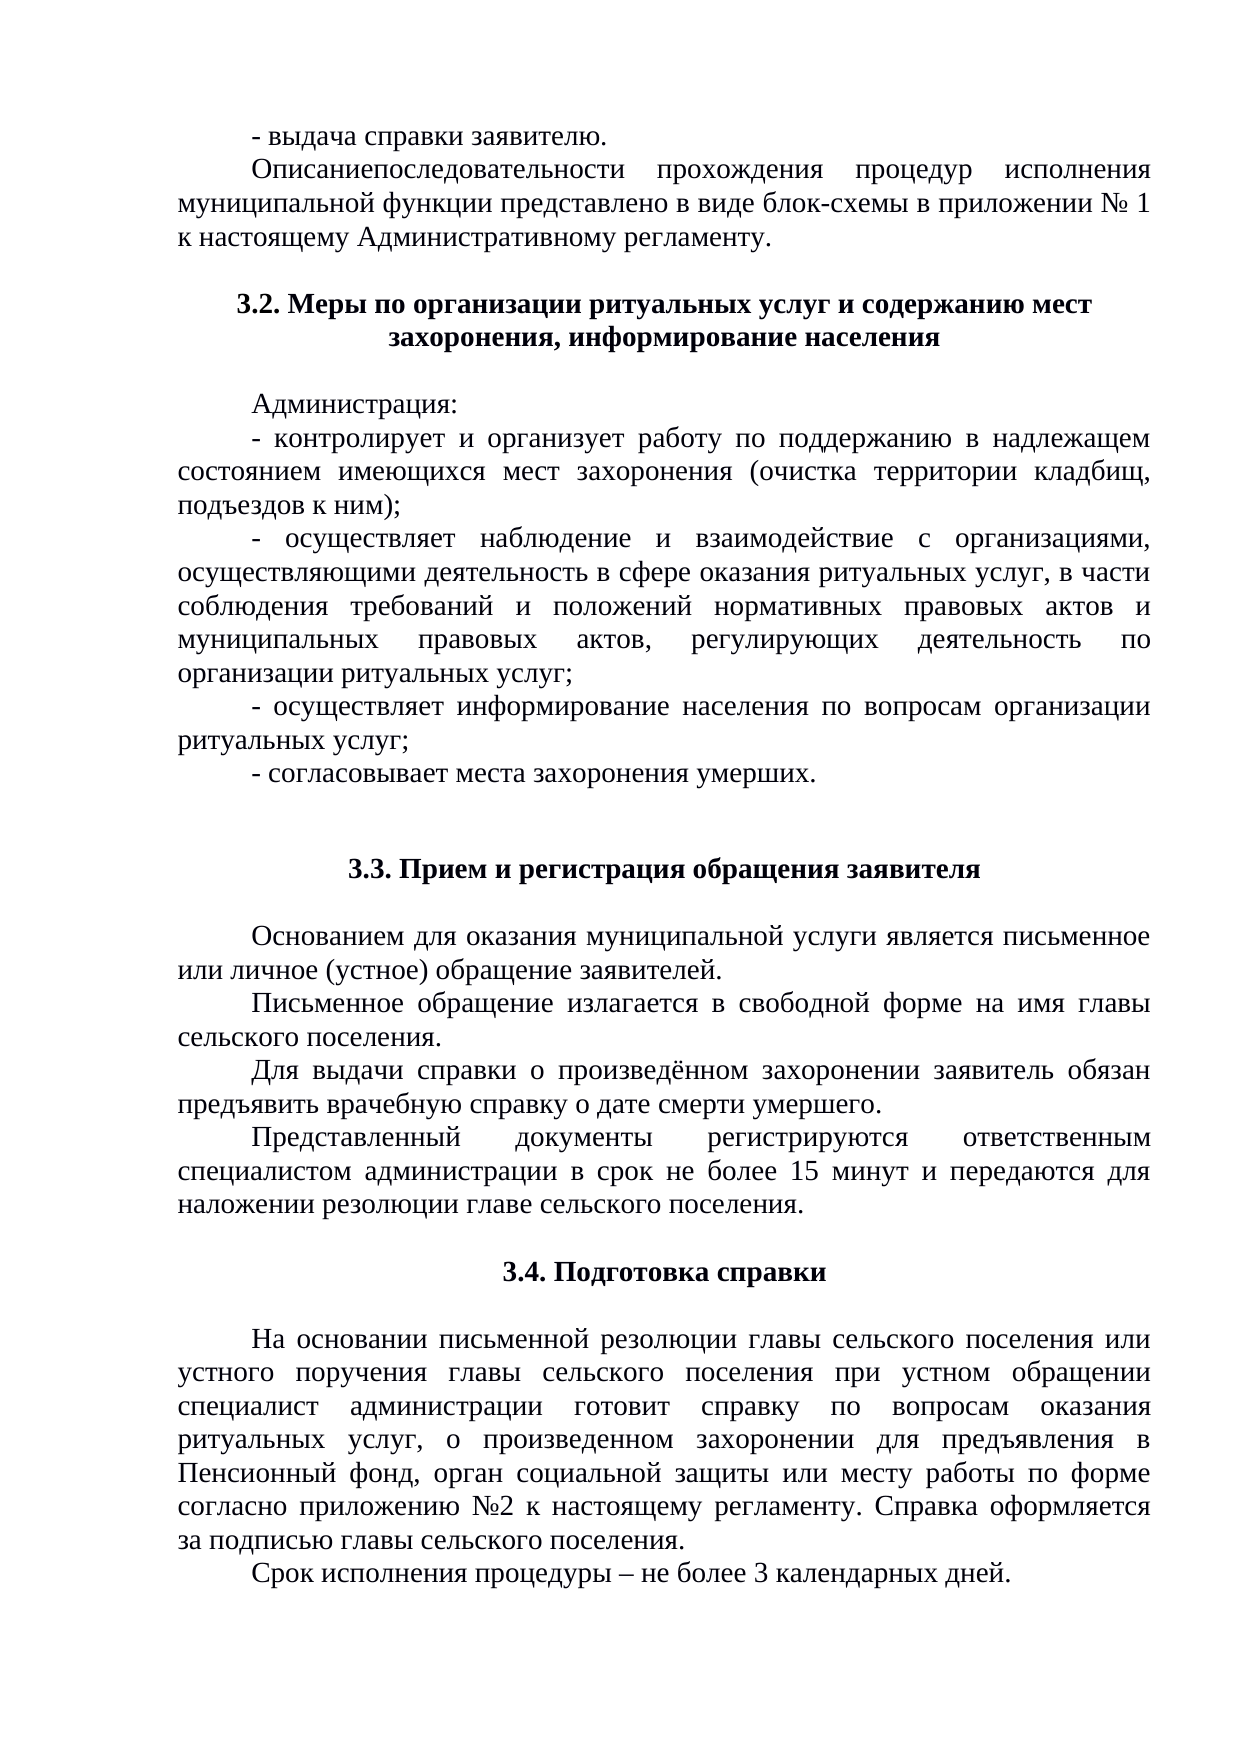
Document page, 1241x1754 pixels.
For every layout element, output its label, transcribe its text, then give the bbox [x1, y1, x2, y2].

text Письменное обращение излагается в свободной форме на имя главы сельского поселения. [177, 985, 1152, 1052]
text На основании письменной резолюции главы сельского поселения или устного поручения главы сельского поселения при устном обращении специалист администрации готовит справку по вопросам оказания ритуальных услуг, о произведенном захоронении для предъявления в Пенсионный фонд, орган социальной защиты или месту работы по форме согласно приложению №2 к настоящему регламенту. Справка оформляется за подписью главы сельского поселения. [177, 1321, 1152, 1556]
text Основанием для оказания муниципальной услуги является письменное или личное (устное) обращение заявителей. [177, 918, 1152, 985]
text Срок исполнения процедуры – не более 3 календарных дней. [177, 1556, 1152, 1589]
text - осуществляет информирование населения по вопросам организации ритуальных услуг; [177, 688, 1152, 755]
text Администрация: [177, 386, 1152, 420]
text Представленный документы регистрируются ответственным специалистом администрации в срок не более 15 минут и передаются для наложении резолюции главе сельского поселения. [177, 1119, 1152, 1220]
text Для выдачи справки о произведённом захоронении заявитель обязан предъявить врачебную справку о дате смерти умершего. [177, 1052, 1152, 1119]
text 3.4. Подготовка справки [177, 1254, 1152, 1287]
text - выдача справки заявителю. [177, 118, 1152, 152]
text - контролирует и организует работу по поддержанию в надлежащем состоянием имеющихся мест захоронения (очистка территории кладбищ, подъездов к ним); [177, 420, 1152, 521]
text Описаниепоследовательности прохождения процедур исполнения муниципальной функции представлено в виде блок-схемы в приложении № 1 к настоящему Административному регламенту. [177, 152, 1152, 252]
text 3.2. Меры по организации ритуальных услуг и содержанию мест захоронения, информирование населения [177, 286, 1152, 353]
text - осуществляет наблюдение и взаимодействие с организациями, осуществляющими деятельность в сфере оказания ритуальных услуг, в части соблюдения требований и положений нормативных правовых актов и муниципальных правовых актов, регулирующих деятельность по организации ритуальных услуг; [177, 521, 1152, 688]
text - согласовывает места захоронения умерших. [177, 755, 1152, 789]
text 3.3. Прием и регистрация обращения заявителя [177, 851, 1152, 885]
